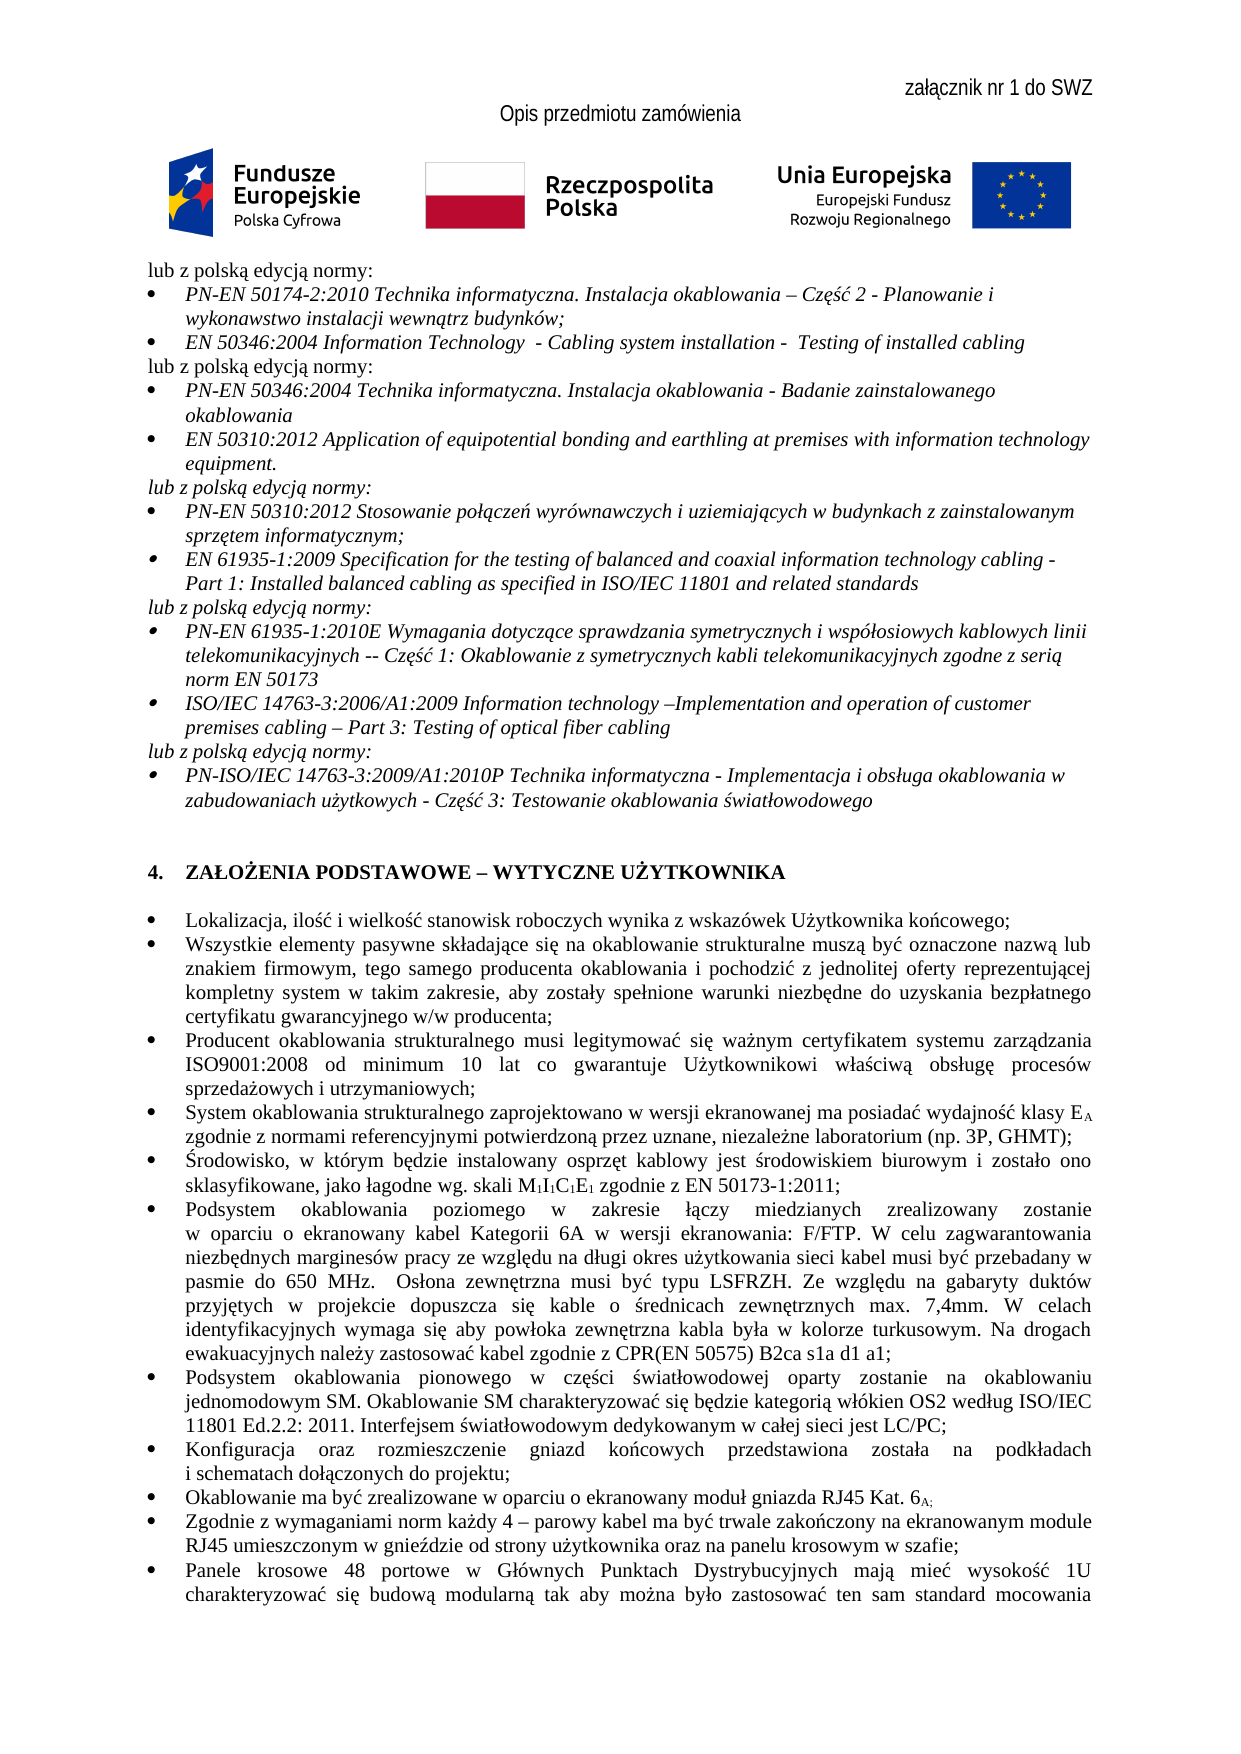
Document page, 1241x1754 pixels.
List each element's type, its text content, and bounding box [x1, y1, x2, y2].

list Podsystem okablowania poziomego w zakresie łączy miedzianych zrealizowany zostanie w oparciu o ekranowany kabel Kategorii 6A w wersji ekranowania: F/FTP. W celu zagwarantowania niezbędnych marginesów pracy ze względu na długi okres użytkowania sieci kabel musi być przebadany w pasmie do 650 MHz. Osłona zewnętrzna musi być typu LSFRZH. Ze względu na gabaryty duktów przyjętych w projekcie dopuszcza się kable o średnicach zewnętrznych max. 7,4mm. W celach identyfikacyjnych wymaga się aby powłoka zewnętrzna kabla była w kolorze turkusowym. Na drogach ewakuacyjnych należy zastosować kabel zgodnie z CPR(EN 50575) B2ca s1a d1 a1; [148, 1197, 1093, 1365]
list PN-ISO/IEC 14763-3:2009/A1:2010P Technika informatyczna - Implementacja i obsługa okablowania w zabudowaniach użytkowych - Część 3: Testowanie okablowania światłowodowego [148, 763, 1093, 812]
list Producent okablowania strukturalnego musi legitymować się ważnym certyfikatem systemu zarządzania ISO9001:2008 od minimum 10 lat co gwarantuje Użytkownikowi właściwą obsługę procesów sprzedażowych i utrzymaniowych; [148, 1028, 1093, 1100]
list Podsystem okablowania pionowego w części światłowodowej oparty zostanie na okablowaniu jednomodowym SM. Okablowanie SM charakteryzować się będzie kategorią włókien OS2 według ISO/IEC 11801 Ed.2.2: 2011. Interfejsem światłowodowym dedykowanym w całej sieci jest LC/PC; [148, 1365, 1093, 1437]
list PN-EN 50174-2:2010 Technika informatyczna. Instalacja okablowania – Część 2 - Planowanie i wykonawstwo instalacji wewnątrz budynków; [148, 282, 1093, 330]
list ZAŁOŻENIA PODSTAWOWE – WYTYCZNE UŻYTKOWNIKA [148, 860, 1093, 884]
text lub z polską edycją normy: [148, 259, 1093, 282]
list PN-EN 61935-1:2010E Wymagania dotyczące sprawdzania symetrycznych i współosiowych kablowych linii telekomunikacyjnych -- Część 1: Okablowanie z symetrycznych kabli telekomunikacyjnych zgodne z serią norm EN 50173 [148, 619, 1093, 691]
list PN-EN 50346:2004 Technika informatyczna. Instalacja okablowania - Badanie zainstalowanego okablowania [148, 378, 1093, 427]
list Środowisko, w którym będzie instalowany osprzęt kablowy jest środowiskiem biurowym i zostało ono sklasyfikowane, jako łagodne wg. skali M1I1C1E1 zgodnie z EN 50173-1:2011; [148, 1148, 1093, 1197]
list Okablowanie ma być zrealizowane w oparciu o ekranowany moduł gniazda RJ45 Kat. 6A; [148, 1485, 1093, 1509]
list Konfiguracja oraz rozmieszczenie gniazd końcowych przedstawiona została na podkładach i schematach dołączonych do projektu; [148, 1437, 1093, 1485]
list System okablowania strukturalnego zaprojektowano w wersji ekranowanej ma posiadać wydajność klasy EA zgodnie z normami referencyjnymi potwierdzoną przez uznane, niezależne laboratorium (np. 3P, GHMT); [148, 1100, 1093, 1148]
list Zgodnie z wymaganiami norm każdy 4 – parowy kabel ma być trwale zakończony na ekranowanym module RJ45 umieszczonym w gnieździe od strony użytkownika oraz na panelu krosowym w szafie; [148, 1509, 1093, 1557]
list Wszystkie elementy pasywne składające się na okablowanie strukturalne muszą być oznaczone nazwą lub znakiem firmowym, tego samego producenta okablowania i pochodzić z jednolitej oferty reprezentującej kompletny system w takim zakresie, aby zostały spełnione warunki niezbędne do uzyskania bezpłatnego certyfikatu gwarancyjnego w/w producenta; [148, 932, 1093, 1028]
text lub z polską edycją normy: [148, 595, 1093, 619]
list EN 61935-1:2009 Specification for the testing of balanced and coaxial information technology cabling - Part 1: Installed balanced cabling as specified in ISO/IEC 11801 and related standards [148, 547, 1093, 595]
list ISO/IEC 14763-3:2006/A1:2009 Information technology –Implementation and operation of customer premises cabling – Part 3: Testing of optical fiber cabling [148, 691, 1093, 739]
text lub z polską edycją normy: [148, 739, 1093, 763]
picture [147, 126, 1093, 259]
list Lokalizacja, ilość i wielkość stanowisk roboczych wynika z wskazówek Użytkownika końcowego; [148, 908, 1093, 932]
list EN 50310:2012 Application of equipotential bonding and earthling at premises with information technology equipment. [148, 427, 1093, 475]
text lub z polską edycją normy: [148, 354, 1093, 378]
list EN 50346:2004 Information Technology - Cabling system installation - Testing of installed cabling [148, 330, 1093, 354]
list PN-EN 50310:2012 Stosowanie połączeń wyrównawczych i uziemiających w budynkach z zainstalowanym sprzętem informatycznym; [148, 499, 1093, 547]
text lub z polską edycją normy: [148, 475, 1093, 499]
